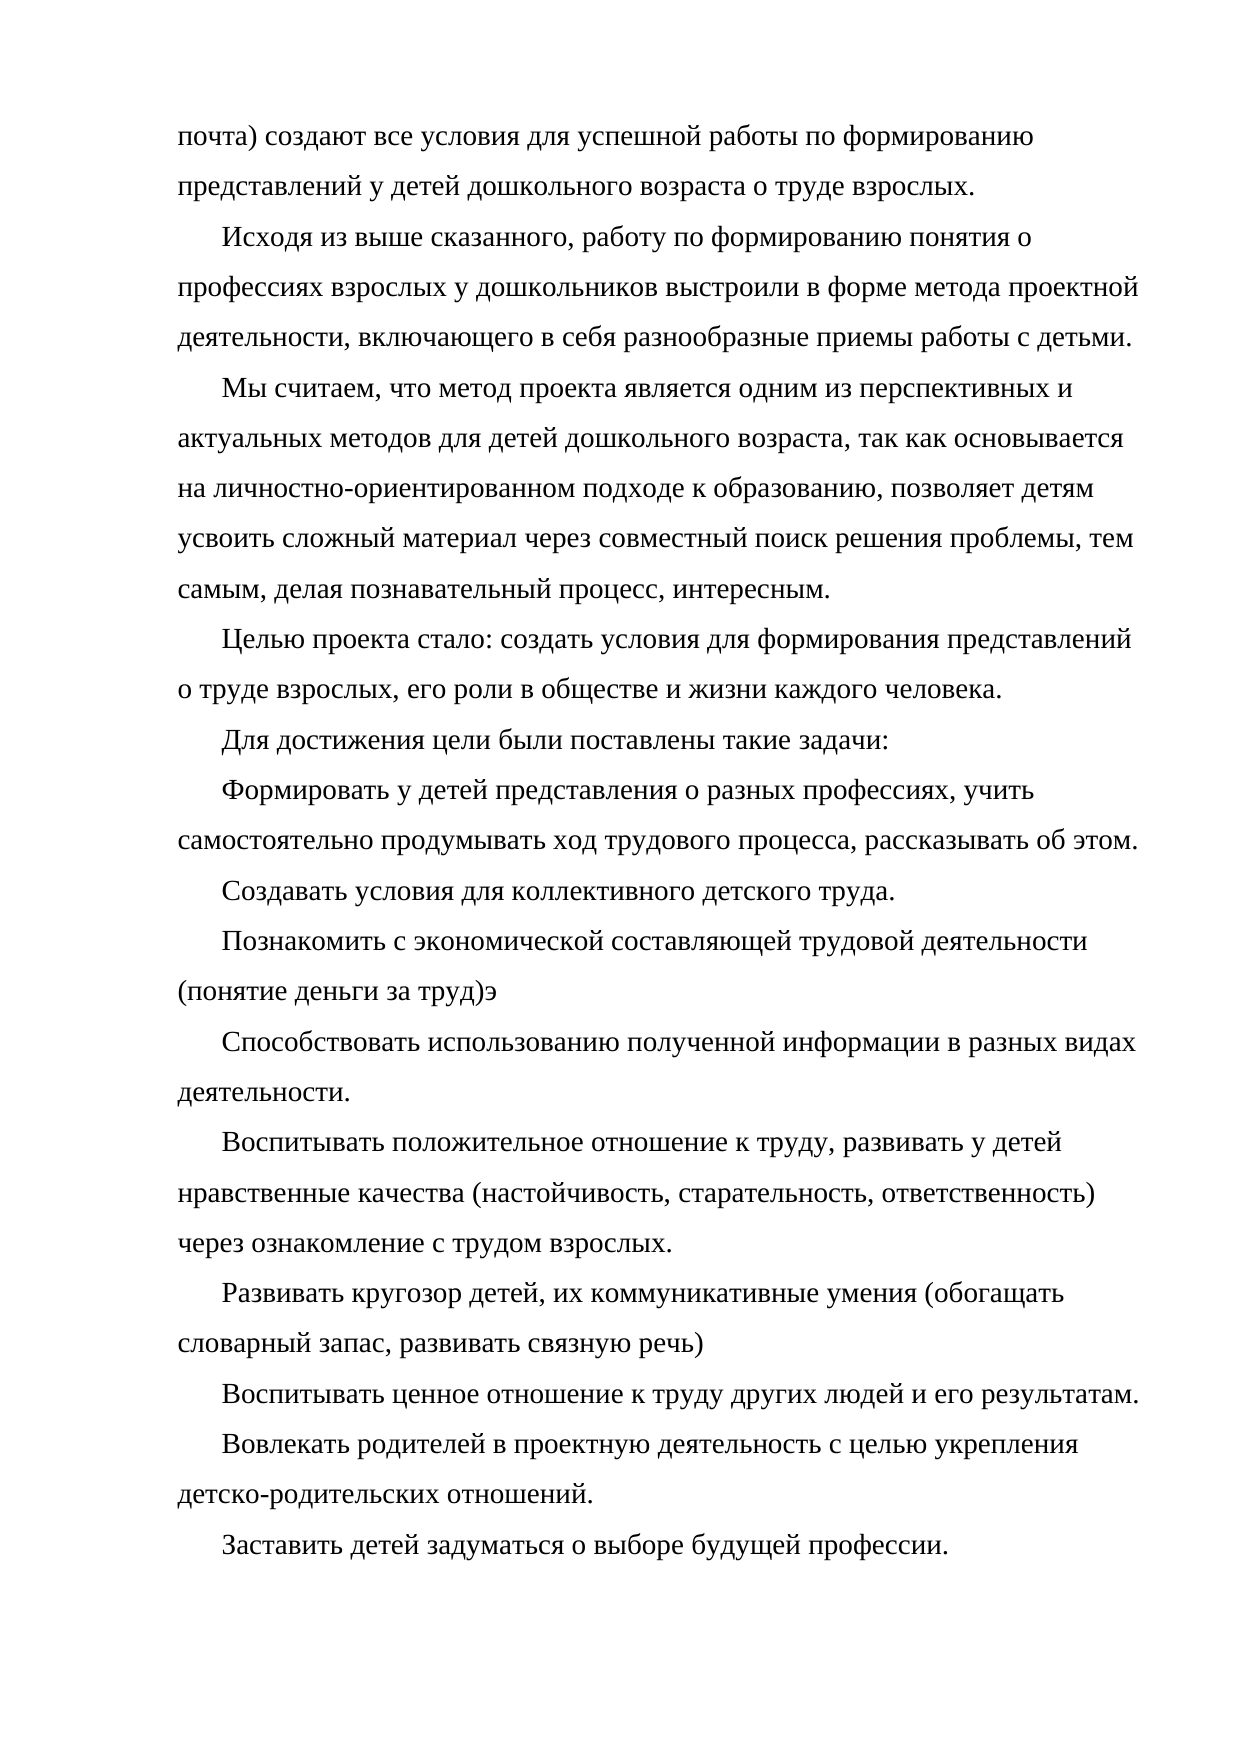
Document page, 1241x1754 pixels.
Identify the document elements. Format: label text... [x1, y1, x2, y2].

text Вовлекать родителей в проектную деятельность с целью укрепления детско-родительских отношений. [177, 1426, 1152, 1510]
text Познакомить с экономической составляющей трудовой деятельности (понятие деньги за труд)э [177, 923, 1152, 1007]
text Заставить детей задуматься о выборе будущей профессии. [177, 1527, 1152, 1560]
text Для достижения цели были поставлены такие задачи: [177, 722, 1152, 755]
text Мы считаем, что метод проекта является одним из перспективных и актуальных методов для детей дошкольного возраста, так как основывается на личностно-ориентированном подходе к образованию, позволяет детям усвоить сложный материал через совместный поиск решения проблемы, тем самым, делая познавательный процесс, интересным. [177, 370, 1152, 604]
text Воспитывать положительное отношение к труду, развивать у детей нравственные качества (настойчивость, старательность, ответственность) через ознакомление с трудом взрослых. [177, 1124, 1152, 1258]
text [177, 118, 1152, 202]
text Целью проекта стало: создать условия для формирования представлений о труде взрослых, его роли в обществе и жизни каждого человека. [177, 621, 1152, 705]
text Формировать у детей представления о разных профессиях, учить самостоятельно продумывать ход трудового процесса, рассказывать об этом. [177, 772, 1152, 856]
text Создавать условия для коллективного детского труда. [177, 873, 1152, 906]
text Способствовать использованию полученной информации в разных видах деятельности. [177, 1024, 1152, 1108]
text Исходя из выше сказанного, работу по формированию понятия о профессиях взрослых у дошкольников выстроили в форме метода проектной деятельности, включающего в себя разнообразные приемы работы с детьми. [177, 219, 1152, 353]
text Развивать кругозор детей, их коммуникативные умения (обогащать словарный запас, развивать связную речь) [177, 1275, 1152, 1359]
text Воспитывать ценное отношение к труду других людей и его результатам. [177, 1376, 1152, 1409]
